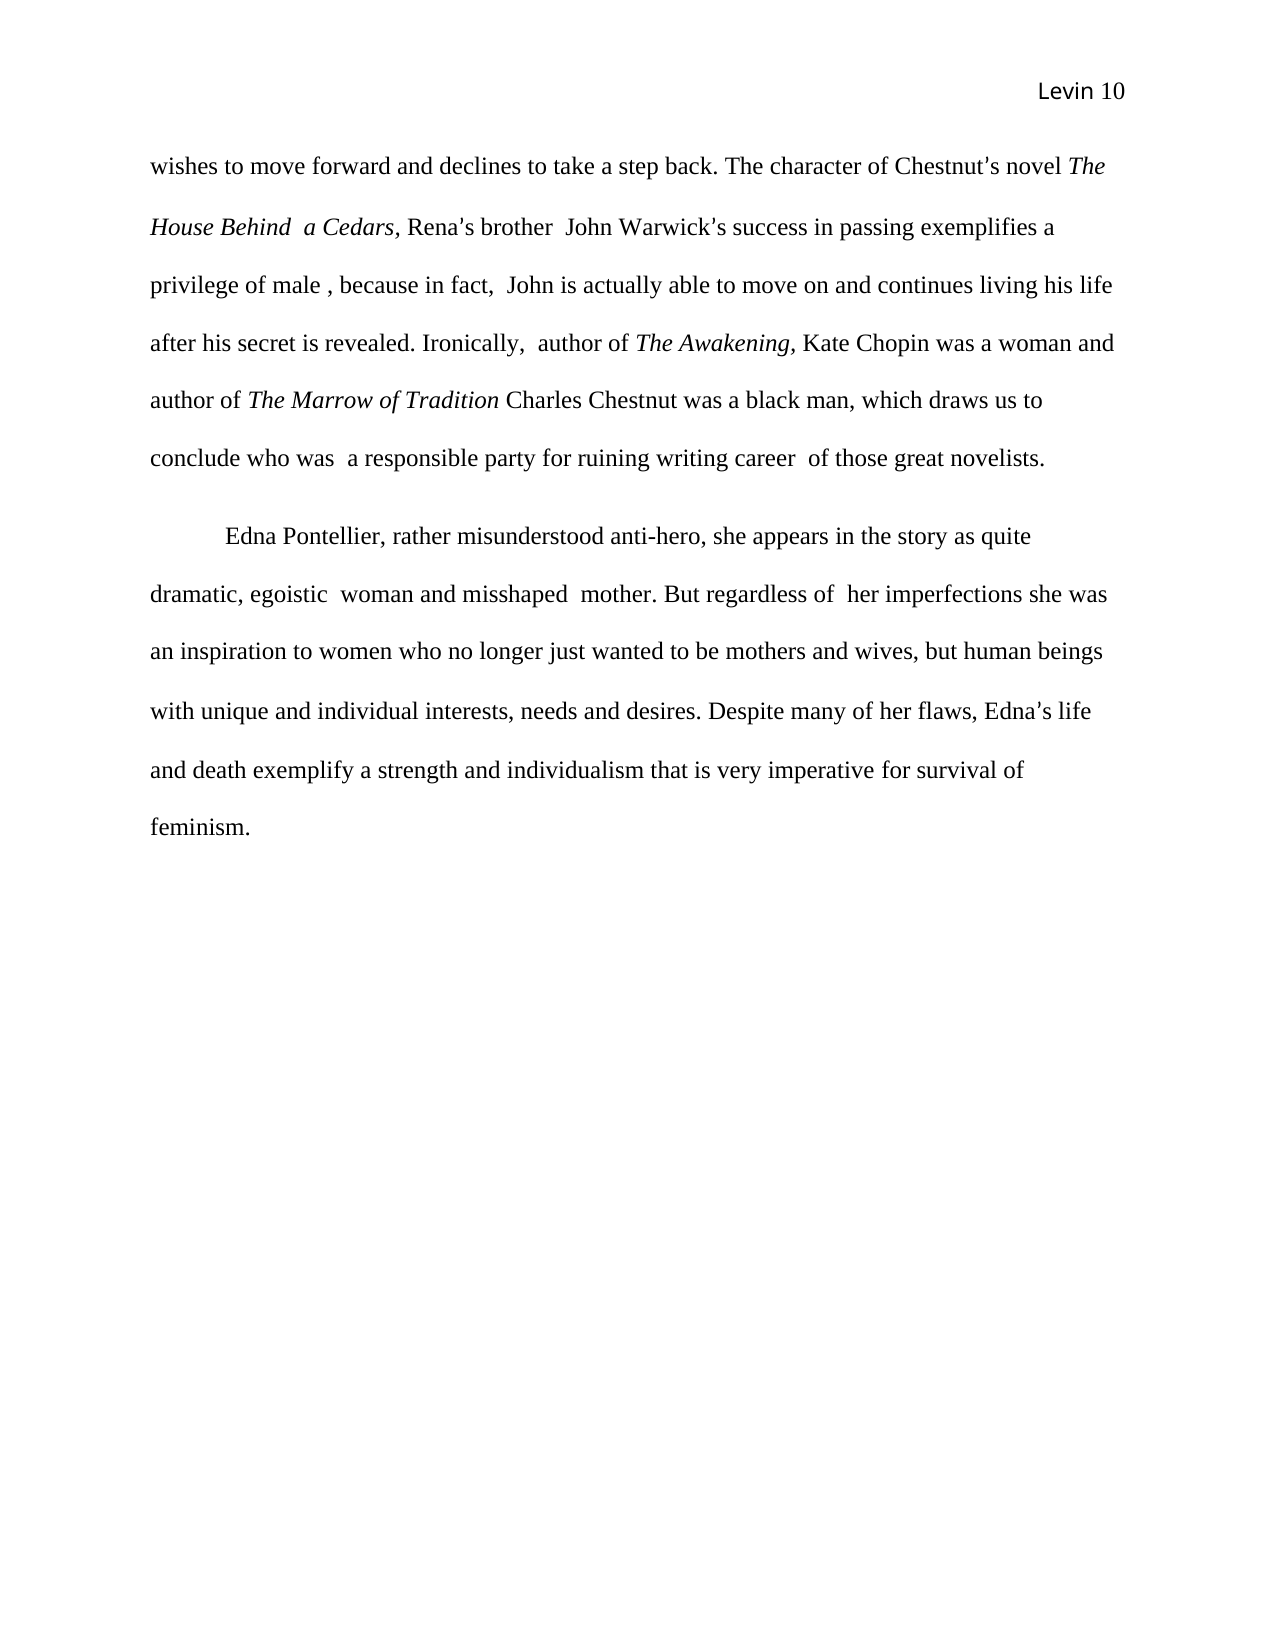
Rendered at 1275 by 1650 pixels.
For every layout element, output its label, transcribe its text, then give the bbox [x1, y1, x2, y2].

text Edna Pontellier, rather misunderstood anti-hero, she appears in the story as quite dramatic, egoistic woman and misshaped mother. But regardless of her imperfections she was an inspiration to women who no longer just wanted to be mothers and wives, but human beings with unique and individual interests, needs and desires. Despite many of her flaws, Edna’s life and death exemplify a strength and individualism that is very imperative for survival of feminism. [150, 521, 1125, 841]
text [150, 150, 1125, 472]
